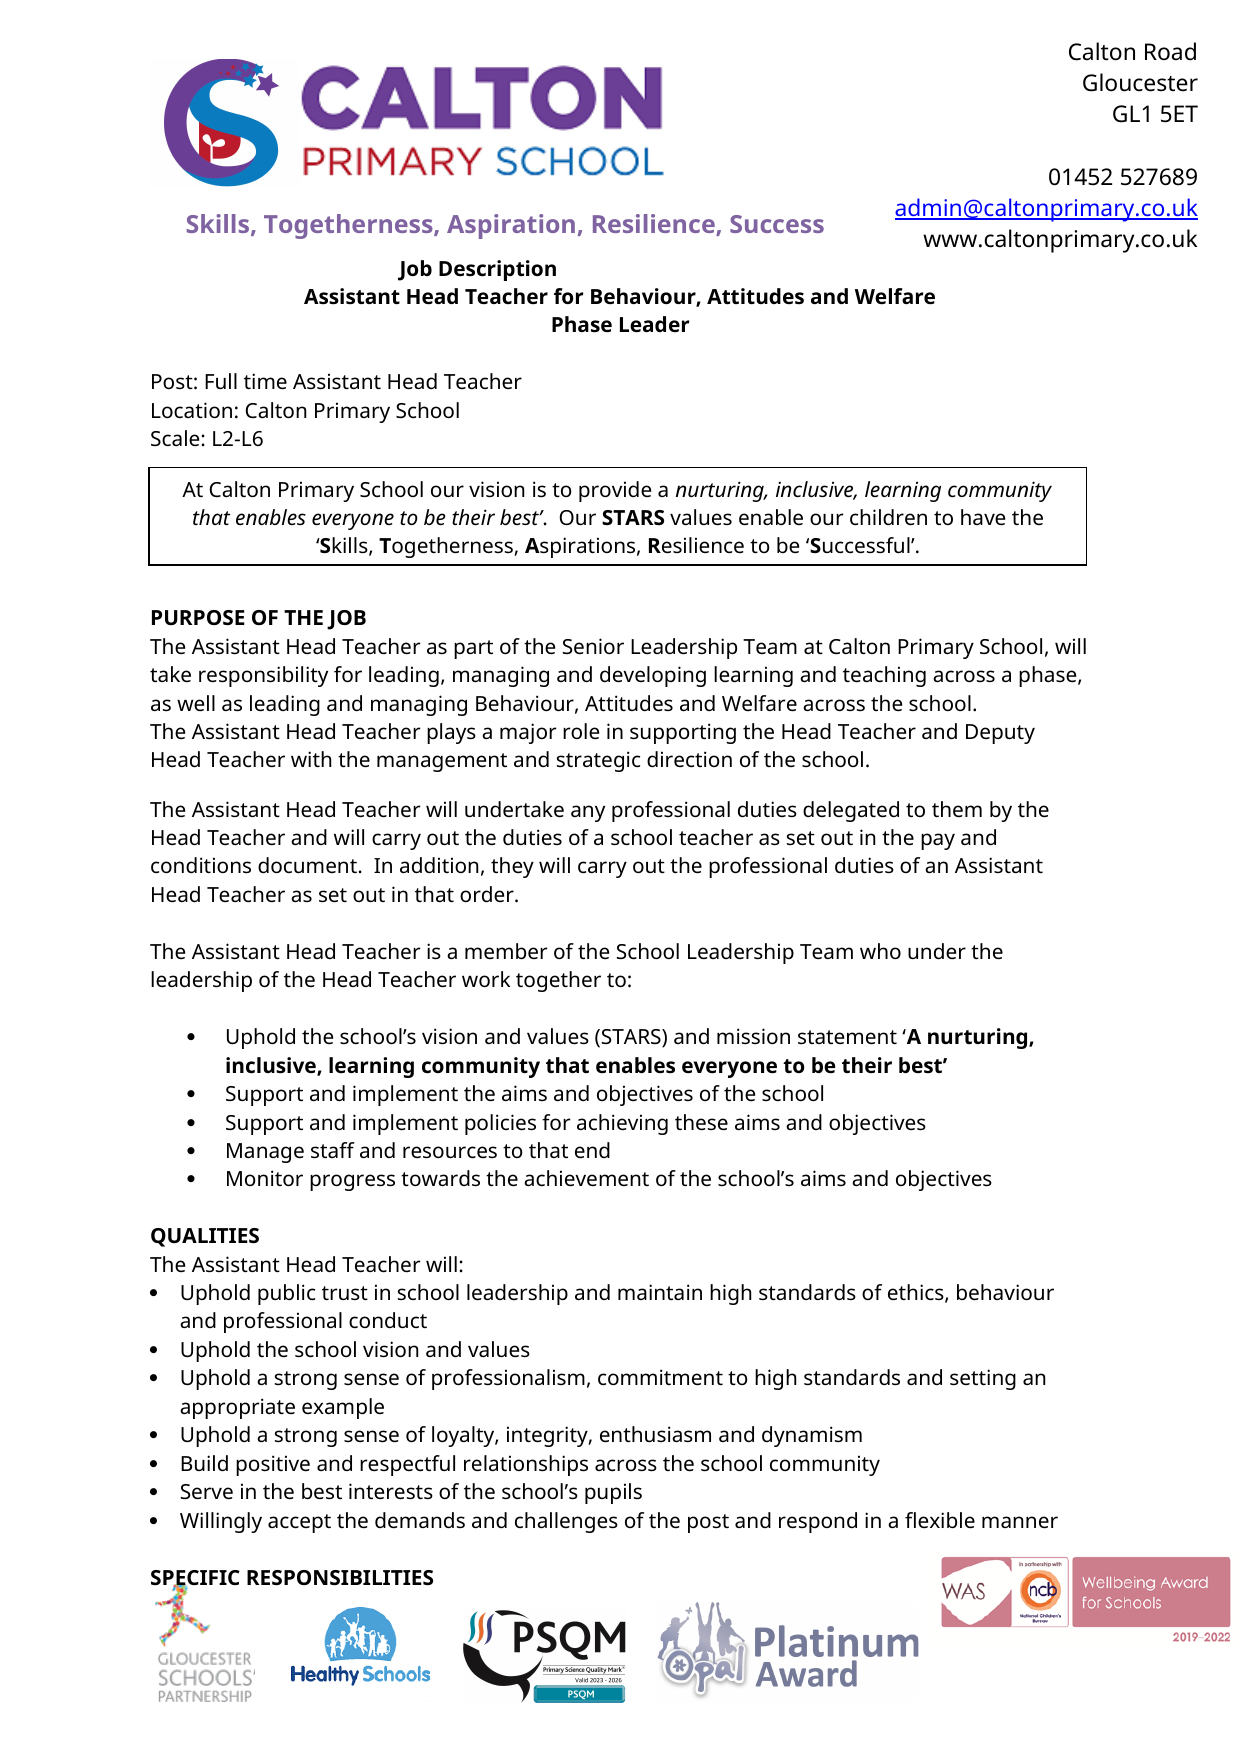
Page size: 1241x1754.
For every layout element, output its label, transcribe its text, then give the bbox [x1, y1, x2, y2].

subtitle Phase Leader [150, 311, 1090, 339]
text The Assistant Head Teacher is a member of the School Leadership Team who under the leadership of the Head Teacher work together to: [150, 937, 1090, 994]
text QUALITIES [150, 1221, 1090, 1250]
list Build positive and respectful relationships across the school community [150, 1449, 1090, 1477]
text The Assistant Head Teacher as part of the Senior Leadership Team at Calton Primary School, will take responsibility for leading, managing and developing learning and teaching across a phase, as well as leading and managing Behaviour, Attitudes and Welfare across the school. [150, 632, 1090, 717]
list Support and implement policies for achieving these aims and objectives [187, 1108, 1090, 1136]
list Monitor progress towards the achievement of the school’s aims and objectives [187, 1164, 1090, 1193]
list Uphold public trust in school leadership and maintain high standards of ethics, behaviour and professional conduct [150, 1278, 1090, 1335]
text SPECIFIC RESPONSIBILITIES [150, 1563, 1090, 1591]
list Manage staff and resources to that end [187, 1136, 1090, 1164]
list Willingly accept the demands and challenges of the post and respond in a flexible manner [150, 1506, 1090, 1534]
list Uphold a strong sense of professionalism, commitment to high standards and setting an appropriate example [150, 1363, 1090, 1420]
text Scale: L2-L6 [150, 424, 1090, 453]
text Post: Full time Assistant Head Teacher [150, 367, 1090, 396]
text The Assistant Head Teacher will undertake any professional duties delegated to them by the Head Teacher and will carry out the duties of a school teacher as set out in the pay and conditions document. In addition, they will carry out the professional duties of an Assistant Head Teacher as set out in that order. [150, 795, 1090, 908]
list Support and implement the aims and objectives of the school [187, 1079, 1090, 1108]
list Serve in the best interests of the school’s pupils [150, 1477, 1090, 1506]
list Uphold the school’s vision and values (STARS) and mission statement ‘A nurturing, inclusive, learning community that enables everyone to be their best’ [187, 1022, 1090, 1079]
picture [290, 1603, 431, 1702]
picture [150, 1591, 255, 1702]
subtitle Job Description [150, 243, 1090, 282]
text The Assistant Head Teacher plays a major role in supporting the Head Teacher and Deputy Head Teacher with the management and strategic direction of the school. [150, 717, 1090, 774]
text PURPOSE OF THE JOB [150, 603, 1090, 632]
list Uphold a strong sense of loyalty, integrity, enthusiasm and dynamism [150, 1420, 1090, 1449]
text The Assistant Head Teacher will: [150, 1250, 1090, 1278]
picture [150, 59, 667, 188]
list Uphold the school vision and values [150, 1335, 1090, 1363]
text Location: Calton Primary School [150, 396, 1090, 424]
picture [462, 1606, 627, 1703]
picture [931, 1550, 1240, 1648]
subtitle Assistant Head Teacher for Behaviour, Attitudes and Welfare [150, 282, 1090, 311]
picture [656, 1602, 919, 1703]
